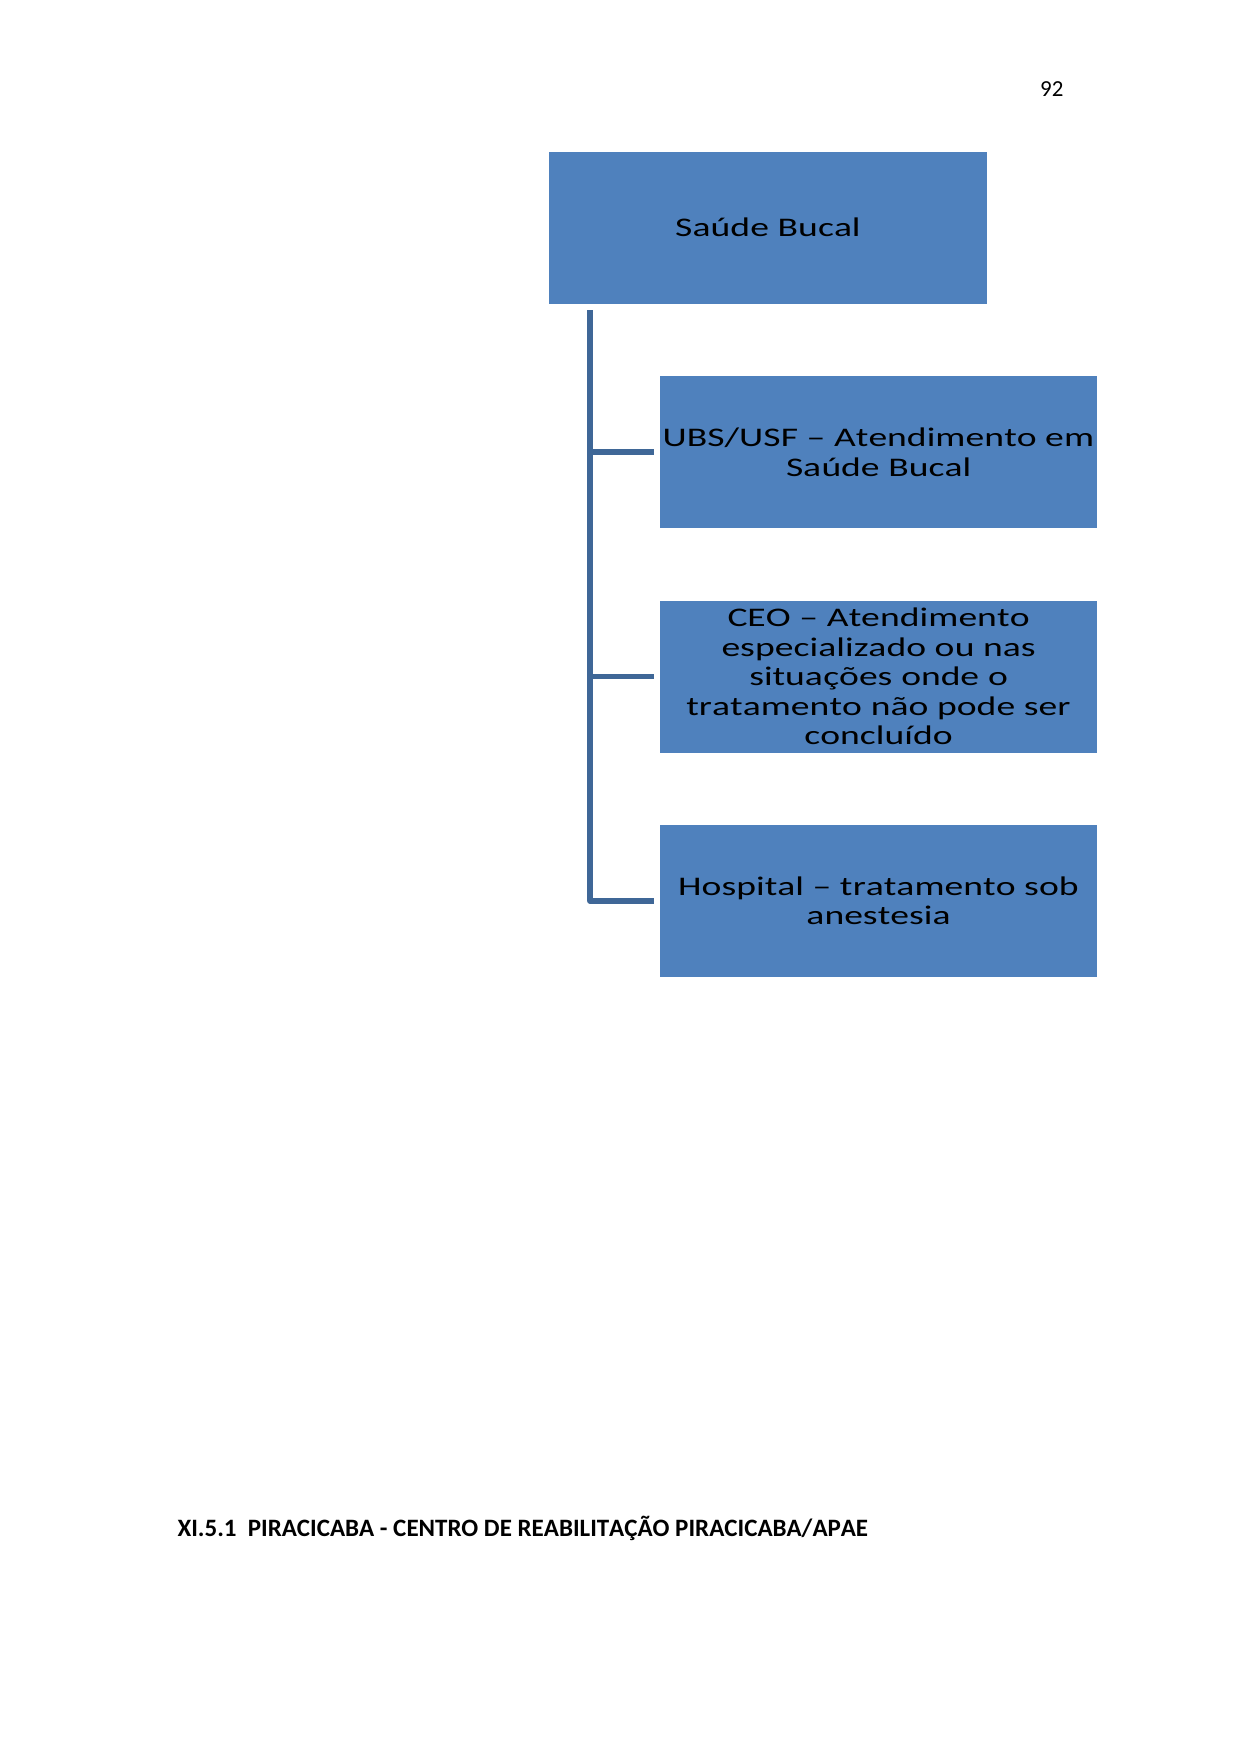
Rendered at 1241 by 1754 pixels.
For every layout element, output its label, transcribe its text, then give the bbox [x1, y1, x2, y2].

text XI.5.1 PIRACICABA - CENTRO DE REABILITAÇÃO PIRACICABA/APAE [177, 1512, 1063, 1543]
